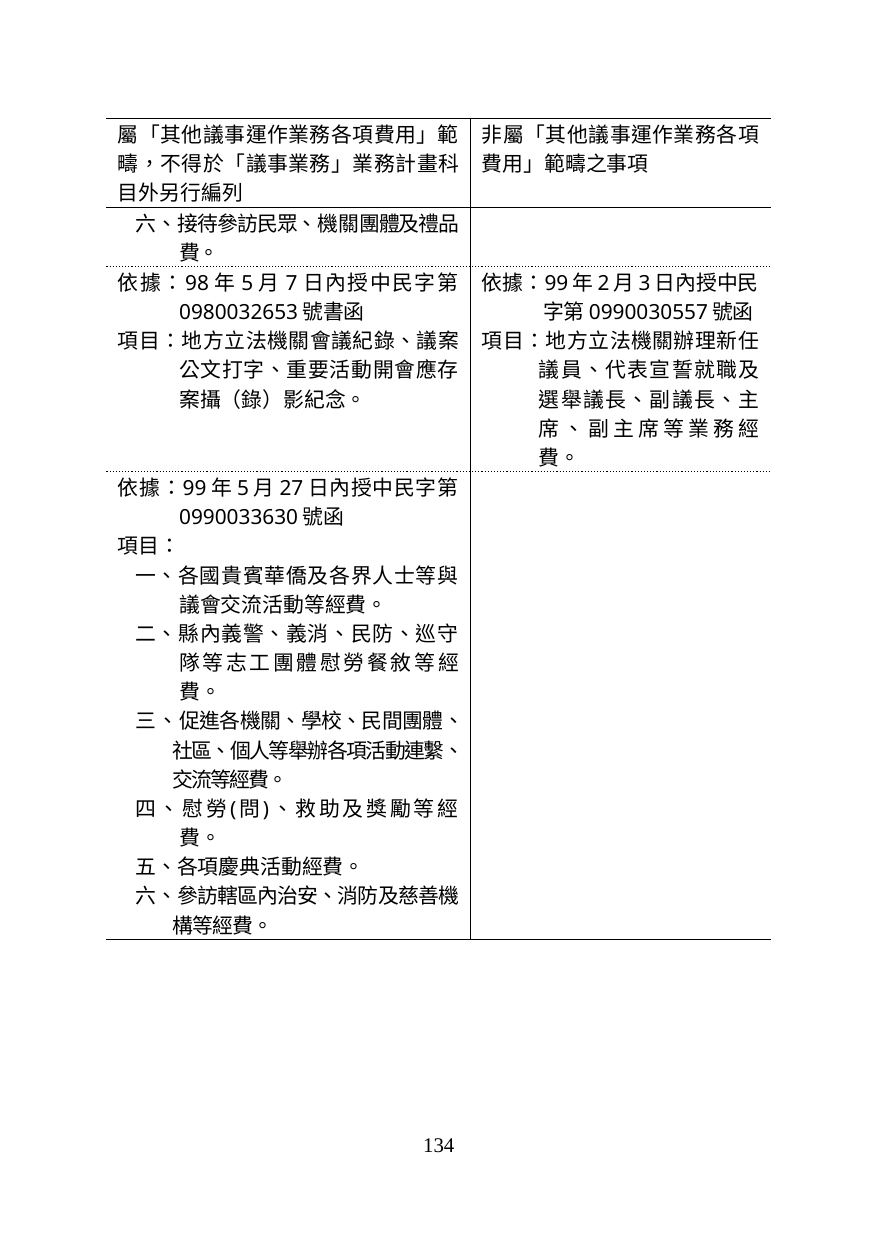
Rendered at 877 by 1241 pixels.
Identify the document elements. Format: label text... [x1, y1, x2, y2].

table_cell 依據：內授中民字第0980032653號書函 項目：地方立法機關會議紀錄、議案公文打字、重要活動開會應存案攝（錄）影紀念。 [106, 266, 470, 471]
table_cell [106, 208, 470, 266]
table_header 屬「其他議事運作業務各項費用」範疇，不得於「議事業務」業務計畫科目外另行編列 [106, 119, 470, 207]
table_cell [471, 208, 771, 266]
table_cell [471, 471, 771, 939]
table_header 非屬「其他議事運作業務各項費用」範疇之事項 [471, 119, 771, 207]
table_cell 依據：內授中民字第0990033630號函 項目： 一、各國貴賓華僑及各界人士等與議會交流活動等經費。 二、縣內義警、義消、民防、巡守隊等志工團體慰勞餐敘等經費。 三、促進各機關、學校、民間團體、社區、個人等舉辦各項活動連繫、交流等經費。 四、慰勞(問)、救助及獎勵等經費。 五、各項慶典活動經費。 六、參訪轄區內治安、消防及慈善機構等經費。 [106, 471, 470, 939]
table_cell 依據：內授中民字第0990030557號函 項目：地方立法機關辦理新任議員、代表宣誓就職及選舉議長、副議長、主席、副主席等業務經費。 [471, 266, 771, 471]
